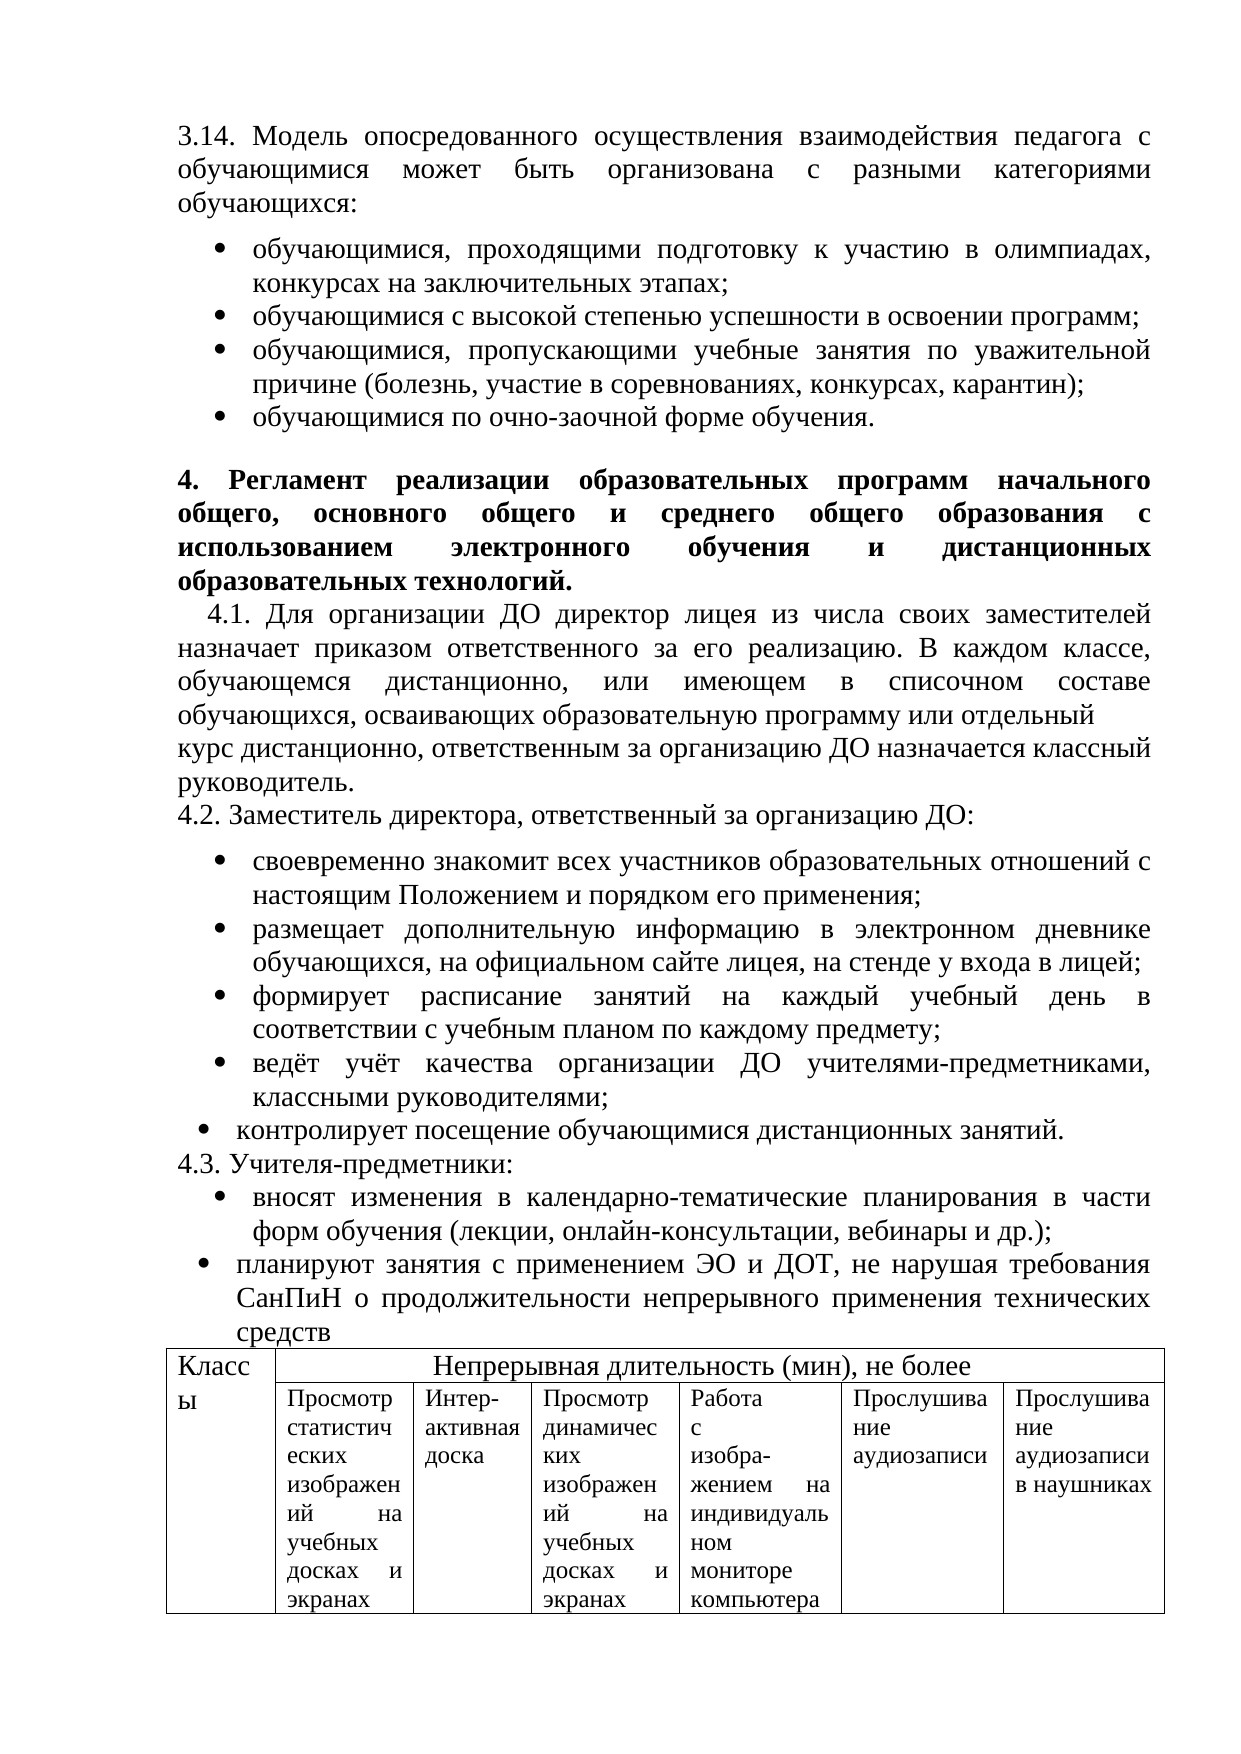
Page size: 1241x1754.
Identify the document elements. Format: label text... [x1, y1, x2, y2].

list обучающимися по очно-заочной форме обучения. [215, 399, 1152, 433]
list контролирует посещение обучающимися дистанционных занятий. [199, 1112, 1152, 1146]
list обучающимися, пропускающими учебные занятия по уважительной причине (болезнь, участие в соревнованиях, конкурсах, карантин); [215, 332, 1152, 399]
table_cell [532, 1383, 679, 1613]
list обучающимися, проходящими подготовку к участию в олимпиадах, конкурсах на заключительных этапах; [215, 231, 1152, 298]
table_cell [680, 1383, 841, 1613]
text 4. Регламент реализации образовательных программ начального общего, основного общего и среднего общего образования с использованием электронного обучения и дистанционных образовательных технологий. [177, 462, 1152, 596]
list своевременно знакомит всех участников образовательных отношений с настоящим Положением и порядком его применения; [215, 843, 1152, 911]
list 4.3. Учителя-предметники: [177, 1146, 1152, 1179]
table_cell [276, 1383, 413, 1613]
text курс дистанционно, ответственным за организацию ДО назначается классный руководитель. [177, 730, 1152, 797]
table_header Непрерывная длительность (мин), не более [276, 1349, 1164, 1382]
list планируют занятия с применением ЭО и ДОТ, не нарушая требования СанПиН о продолжительности непрерывного применения технических средств [199, 1247, 1152, 1347]
list ведёт учёт качества организации ДО учителями-предметниками, классными руководителями; [215, 1045, 1152, 1112]
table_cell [842, 1383, 1003, 1613]
list вносят изменения в календарно-тематические планирования в части форм обучения (лекции, онлайн-консультации, вебинары и др.); [215, 1179, 1152, 1247]
text 4.2. Заместитель директора, ответственный за организацию ДО: [177, 797, 1152, 831]
list обучающимися с высокой степенью успешности в освоении программ; [215, 298, 1152, 332]
list формирует расписание занятий на каждый учебный день в соответствии с учебным планом по каждому предмету; [215, 978, 1152, 1045]
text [177, 118, 1152, 219]
text 4.1. Для организации ДО директор лицея из числа своих заместителей назначает приказом ответственного за его реализацию. В каждом классе, обучающемся дистанционно, или имеющем в списочном составе обучающихся, осваивающих образовательную программу или отдельный [177, 596, 1152, 730]
list размещает дополнительную информацию в электронном дневнике обучающихся, на официальном сайте лицея, на стенде у входа в лицей; [215, 911, 1152, 978]
table_header Классы [167, 1349, 275, 1613]
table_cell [414, 1383, 531, 1613]
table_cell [1004, 1383, 1164, 1613]
